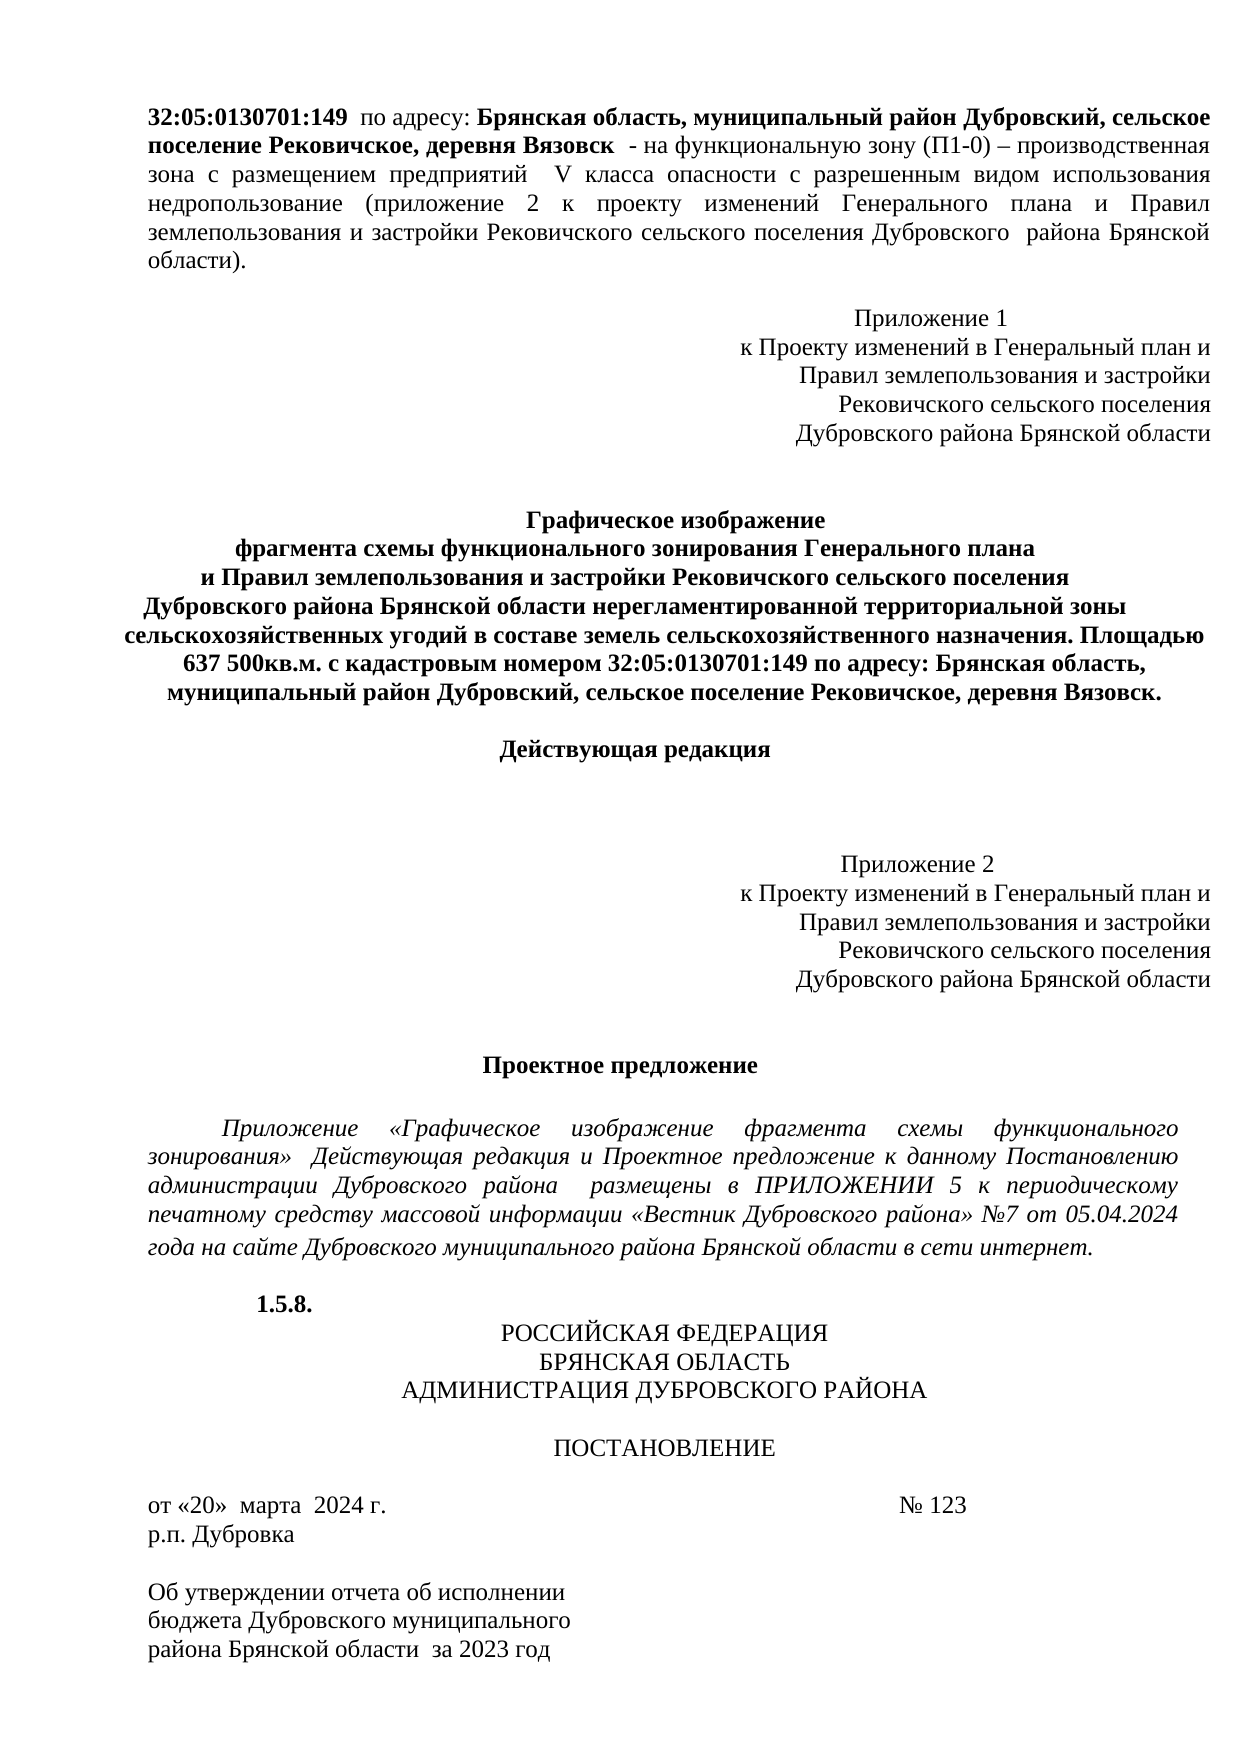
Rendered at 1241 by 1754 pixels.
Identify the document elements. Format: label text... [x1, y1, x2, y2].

text Дубровского района Брянской области [59, 418, 1211, 447]
text от «20» марта 2024 г. № 123 [148, 1490, 1181, 1519]
text к Проекту изменений в Генеральный план и [59, 332, 1211, 361]
text к Проекту изменений в Генеральный план и [59, 878, 1211, 907]
text РОССИЙСКАЯ ФЕДЕРАЦИЯ [148, 1318, 1181, 1347]
text ПОСТАНОВЛЕНИЕ [148, 1433, 1181, 1462]
text Правил землепользования и застройки [59, 907, 1211, 935]
text фрагмента схемы функционального зонирования Генерального плана [59, 533, 1211, 562]
text Приложение 1 [148, 303, 1211, 332]
text бюджета Дубровского муниципального [148, 1605, 1181, 1634]
text Графическое изображение [59, 505, 1211, 533]
text Рековичского сельского поселения [59, 935, 1211, 964]
text Действующая редакция [59, 734, 1211, 763]
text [148, 102, 1211, 274]
text Дубровского района Брянской области нерегламентированной территориальной зоны сельскохозяйственных угодий в составе земель сельскохозяйственного назначения. Площадью 637 500кв.м. с кадастровым номером 32:05:0130701:149 по адресу: Брянская область, муниципальный район Дубровский, сельское поселение Рековичское, деревня Вязовск. [59, 591, 1211, 706]
text Об утверждении отчета об исполнении [148, 1577, 1181, 1605]
text БРЯНСКАЯ ОБЛАСТЬ [148, 1347, 1181, 1375]
text 1.5.8. [59, 1289, 1181, 1318]
text р.п. Дубровка [148, 1519, 1181, 1548]
text Приложение 2 [59, 849, 1211, 878]
text Правил землепользования и застройки [59, 361, 1211, 389]
text района Брянской области за 2023 год [148, 1634, 1181, 1663]
text АДМИНИСТРАЦИЯ ДУБРОВСКОГО РАЙОНА [148, 1375, 1181, 1404]
text и Правил землепользования и застройки Рековичского сельского поселения [59, 562, 1211, 591]
text Приложение «Графическое изображение фрагмента схемы функционального зонирования» Действующая редакция и Проектное предложение к данному Постановлению администрации Дубровского района размещены в ПРИЛОЖЕНИИ 5 к периодическому печатному средству массовой информации «Вестник Дубровского района» №7 от 05.04.2024 года на сайте Дубровского муниципального района Брянской области в сети интернет. [148, 1113, 1181, 1261]
text Рековичского сельского поселения [59, 389, 1211, 418]
text Проектное предложение [59, 1050, 1181, 1079]
text Дубровского района Брянской области [59, 964, 1211, 993]
